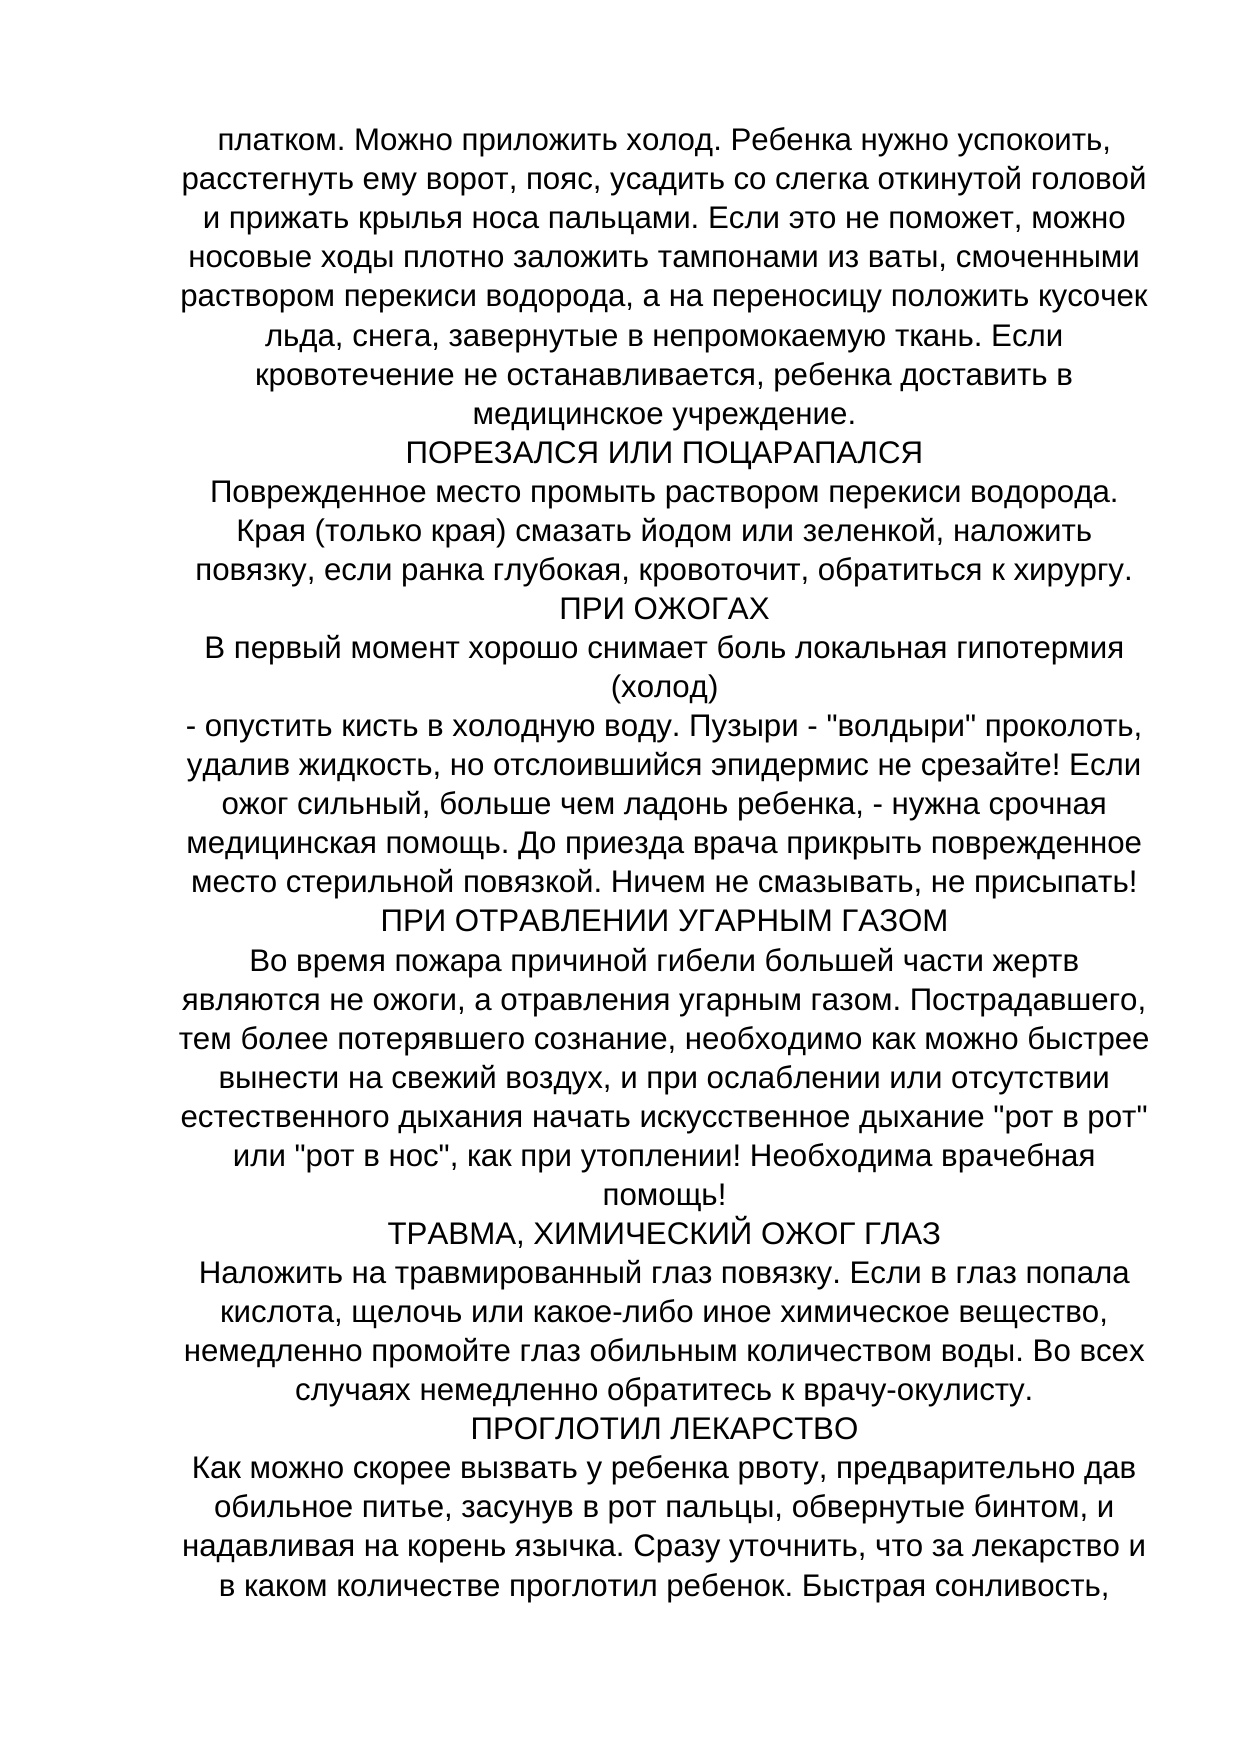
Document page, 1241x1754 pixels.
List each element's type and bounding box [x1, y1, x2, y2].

text [177, 118, 1152, 1602]
